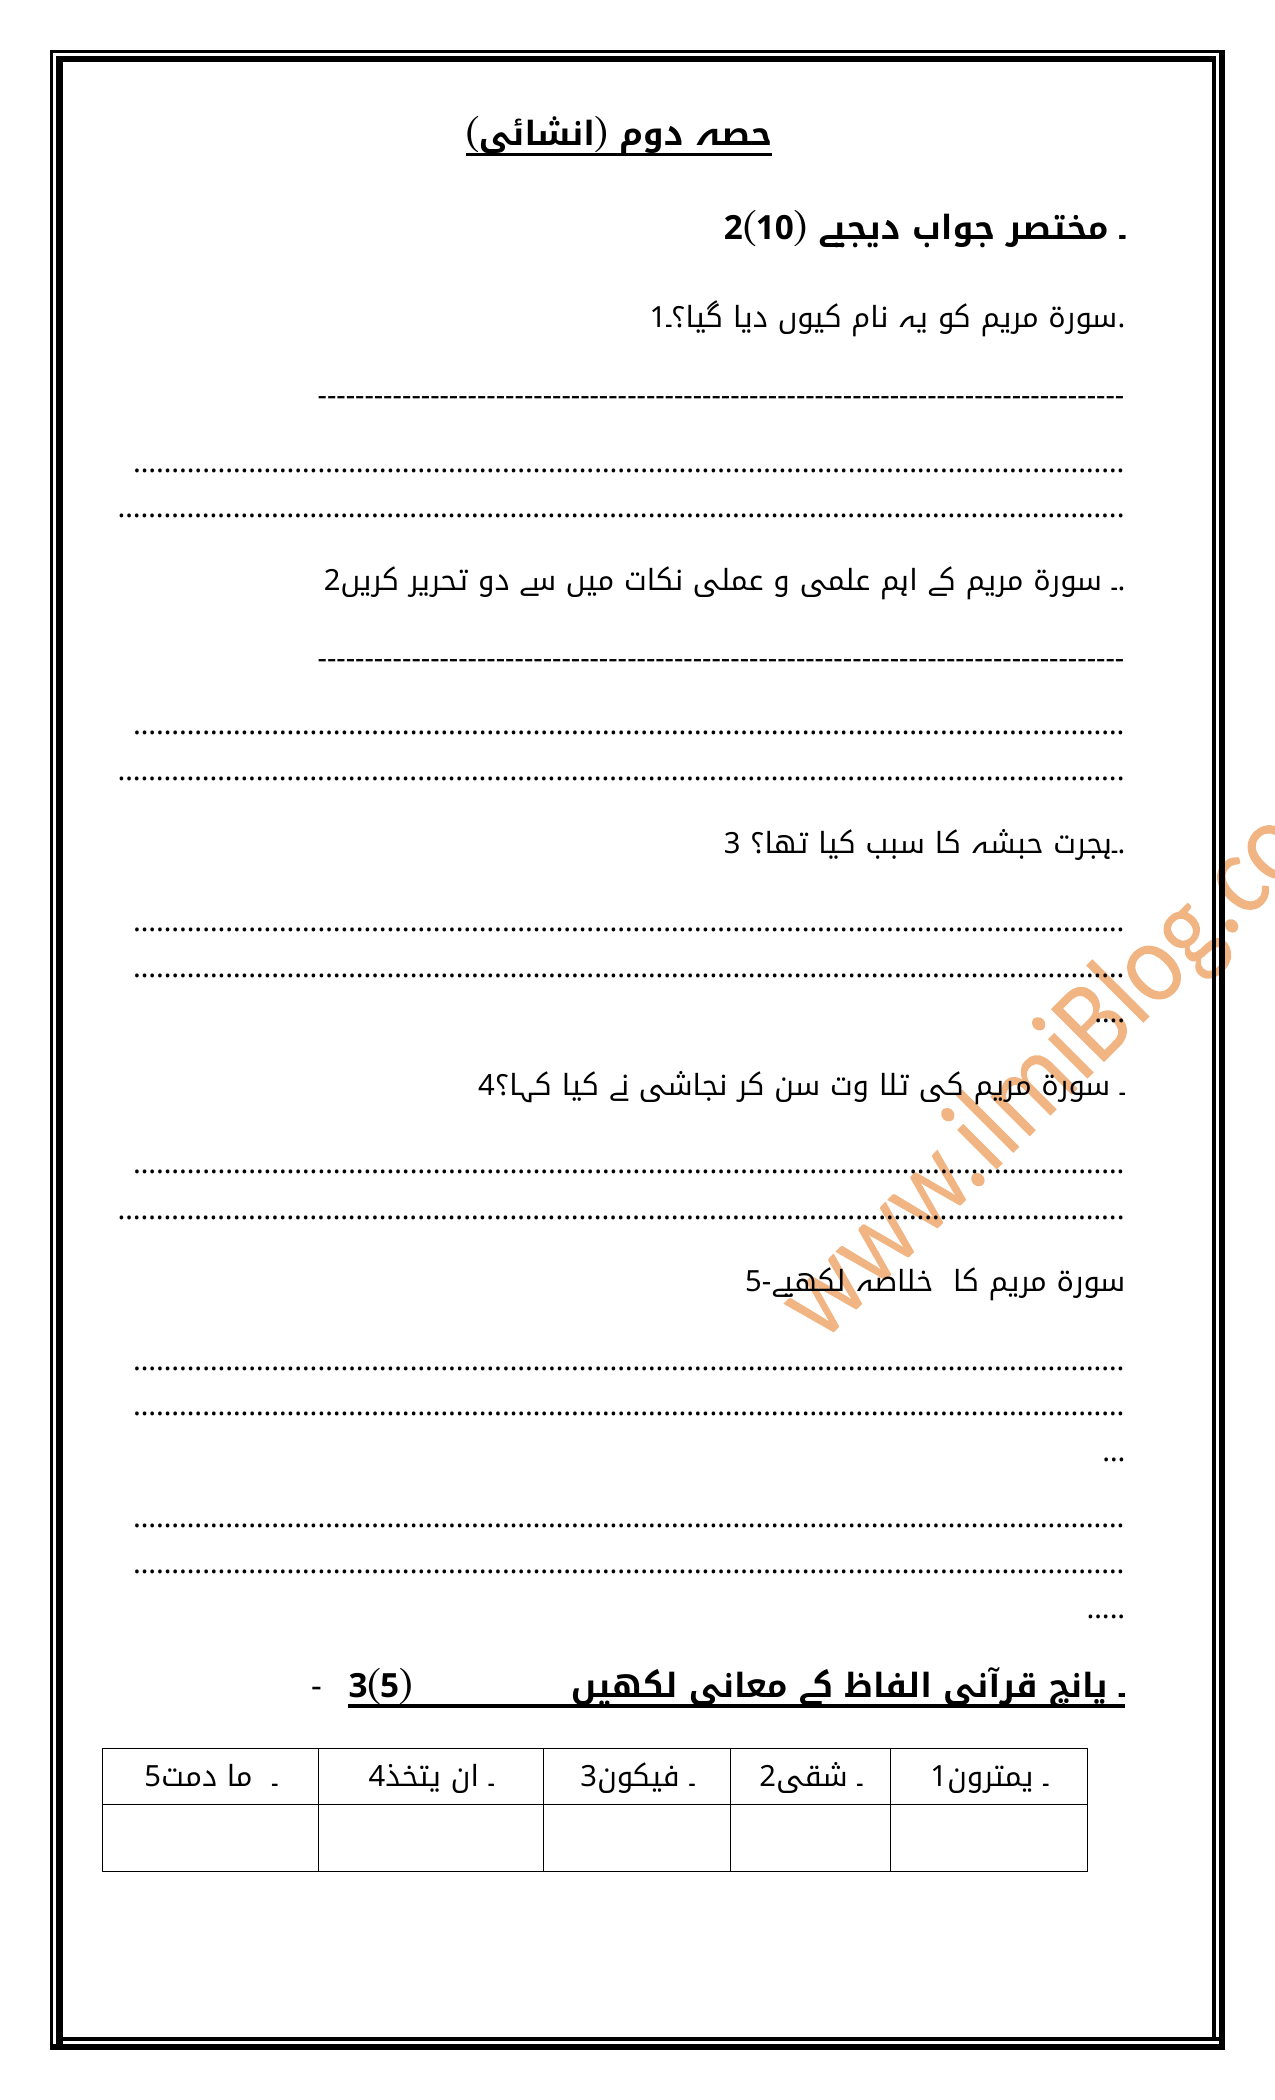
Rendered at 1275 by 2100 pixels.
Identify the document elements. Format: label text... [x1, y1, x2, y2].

text ………………………………………………………………………………………………………………………………………………………………………………………………………………………………………. [112, 900, 1125, 1031]
table_cell [891, 1805, 1087, 1871]
table_header 2۔ شقی [731, 1749, 890, 1804]
text -------------------------------------------------------------------------------------- [112, 637, 1125, 677]
table_header 3۔ فیکون [544, 1749, 730, 1804]
text …………………………………………………………………………………………………………………………………………………………………………………………………………………………………….. [112, 704, 1125, 789]
text 4۔ سورۃ مریم کی تلا وت سن کر نجاشی نے کیا کہا؟ [112, 1058, 1125, 1113]
text -------------------------------------------------------------------------------------- [112, 374, 1125, 414]
text ۔ سورۃ مریم کے اہم علمی و عملی نکات میں سے دو تحریر کریں2. [112, 553, 1125, 608]
text ……………………………………………………………………………………………………………………………………………………………………………………………………………………………………… [112, 1339, 1125, 1470]
text 2۔ مختصر جواب دیجیے (10) [112, 197, 1125, 260]
table_cell [319, 1805, 543, 1871]
table_cell [544, 1805, 730, 1871]
table_cell [731, 1805, 890, 1871]
text سورۃ مریم کو یہ نام کیوں دیا گیا؟۔1. [112, 290, 1125, 345]
text …………………………………………………………………………………………………………………………………………………………………………………………………………………………………….. [112, 1142, 1125, 1228]
table_header 5۔ ما دمت [103, 1749, 318, 1804]
text …………………………………………………………………………………………………………………………………………………………………………………………………………………………………….. [112, 441, 1125, 526]
list ۔ پانچ قرآنی الفاظ کے معانی لکھیں (5)3 [112, 1654, 1125, 1717]
text حصہ دوم (انشائی) [112, 103, 1125, 166]
text ……………………………………………………………………………………………………………………………………………………………………………………………………………………………………….. [112, 1497, 1125, 1627]
table_header 4۔ ان یتخذ [319, 1749, 543, 1804]
text 5-سورۃ مریم کا خلاصہ لکھیے [112, 1254, 1125, 1310]
text ۔ہجرت حبشہ کا سبب کیا تھا؟ 3. [112, 816, 1125, 871]
table_cell [103, 1805, 318, 1871]
table_header 1۔ یمترون [891, 1749, 1087, 1804]
